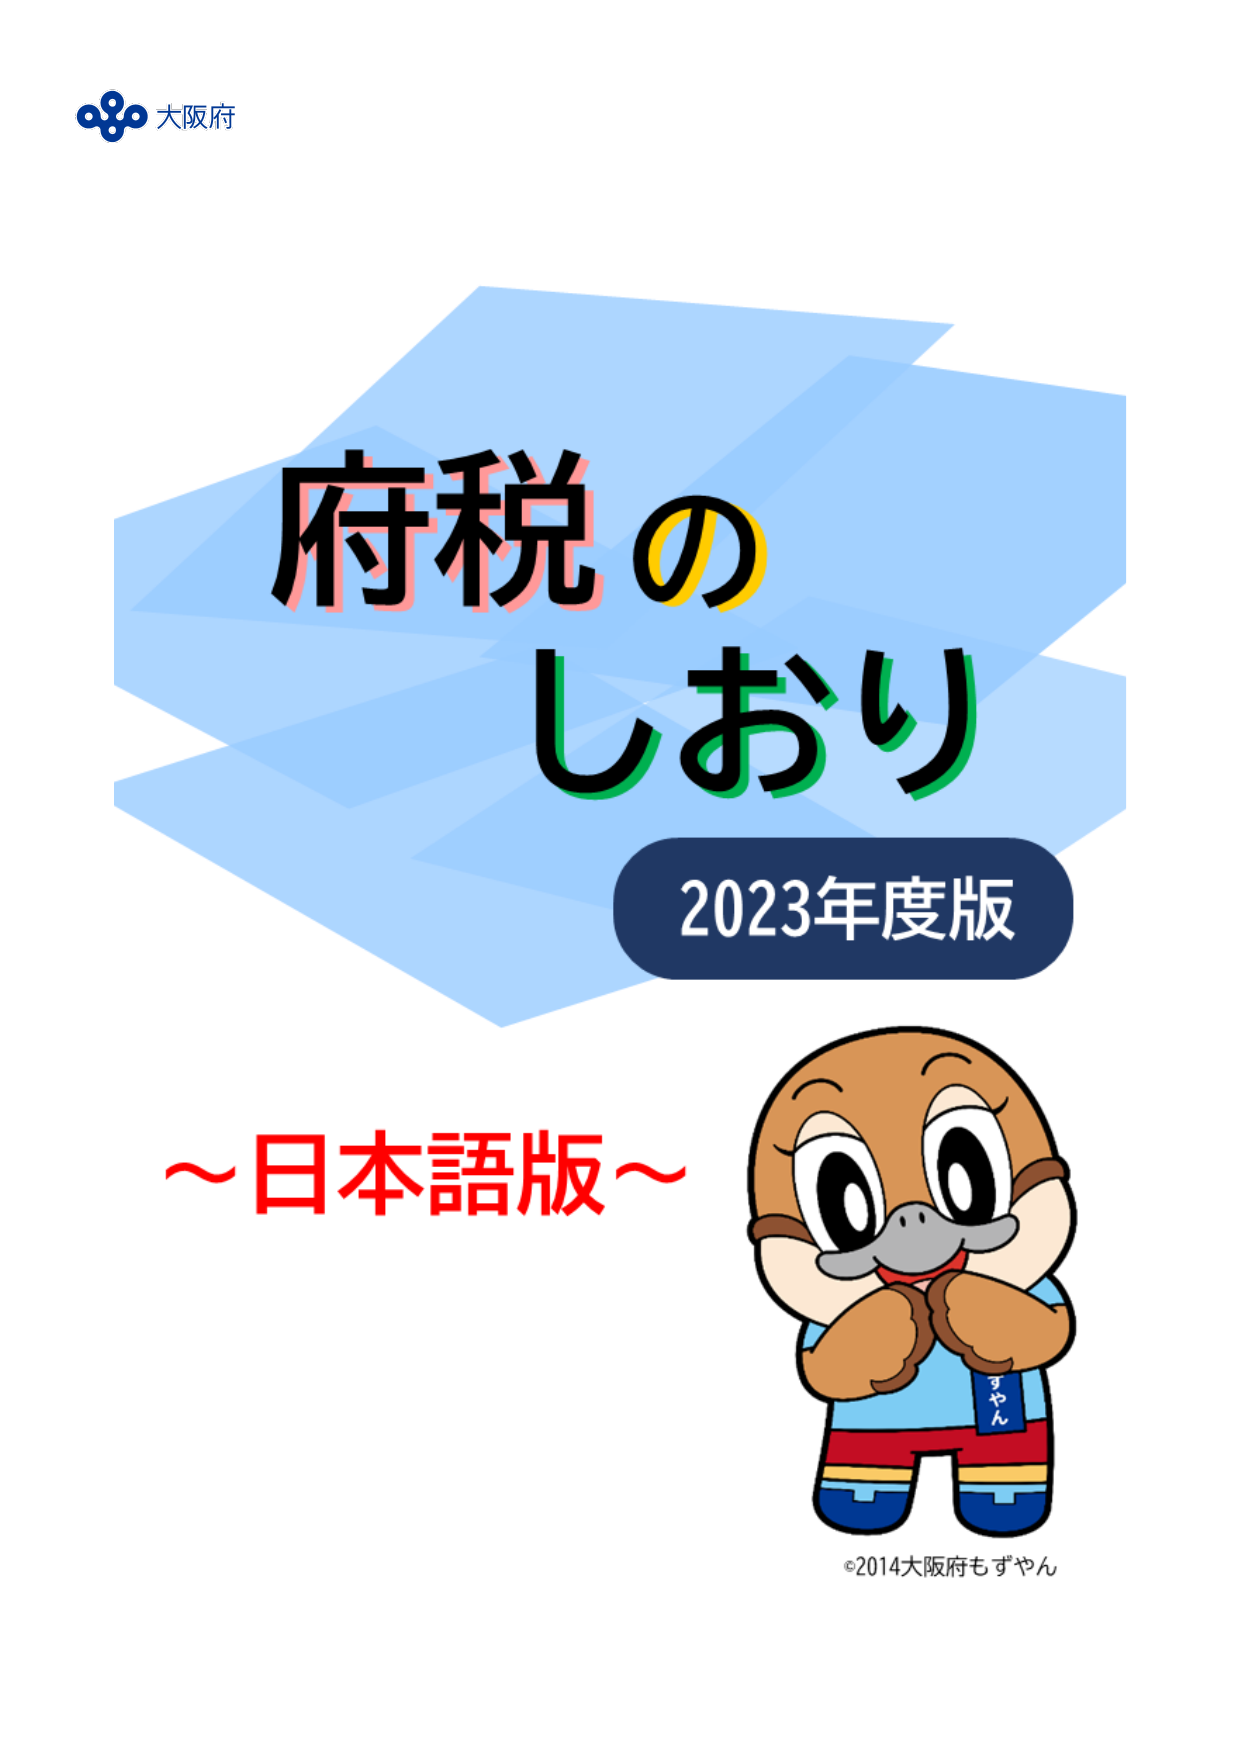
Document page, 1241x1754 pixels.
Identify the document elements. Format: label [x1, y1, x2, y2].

picture [114, 164, 1127, 1627]
picture [75, 89, 236, 143]
